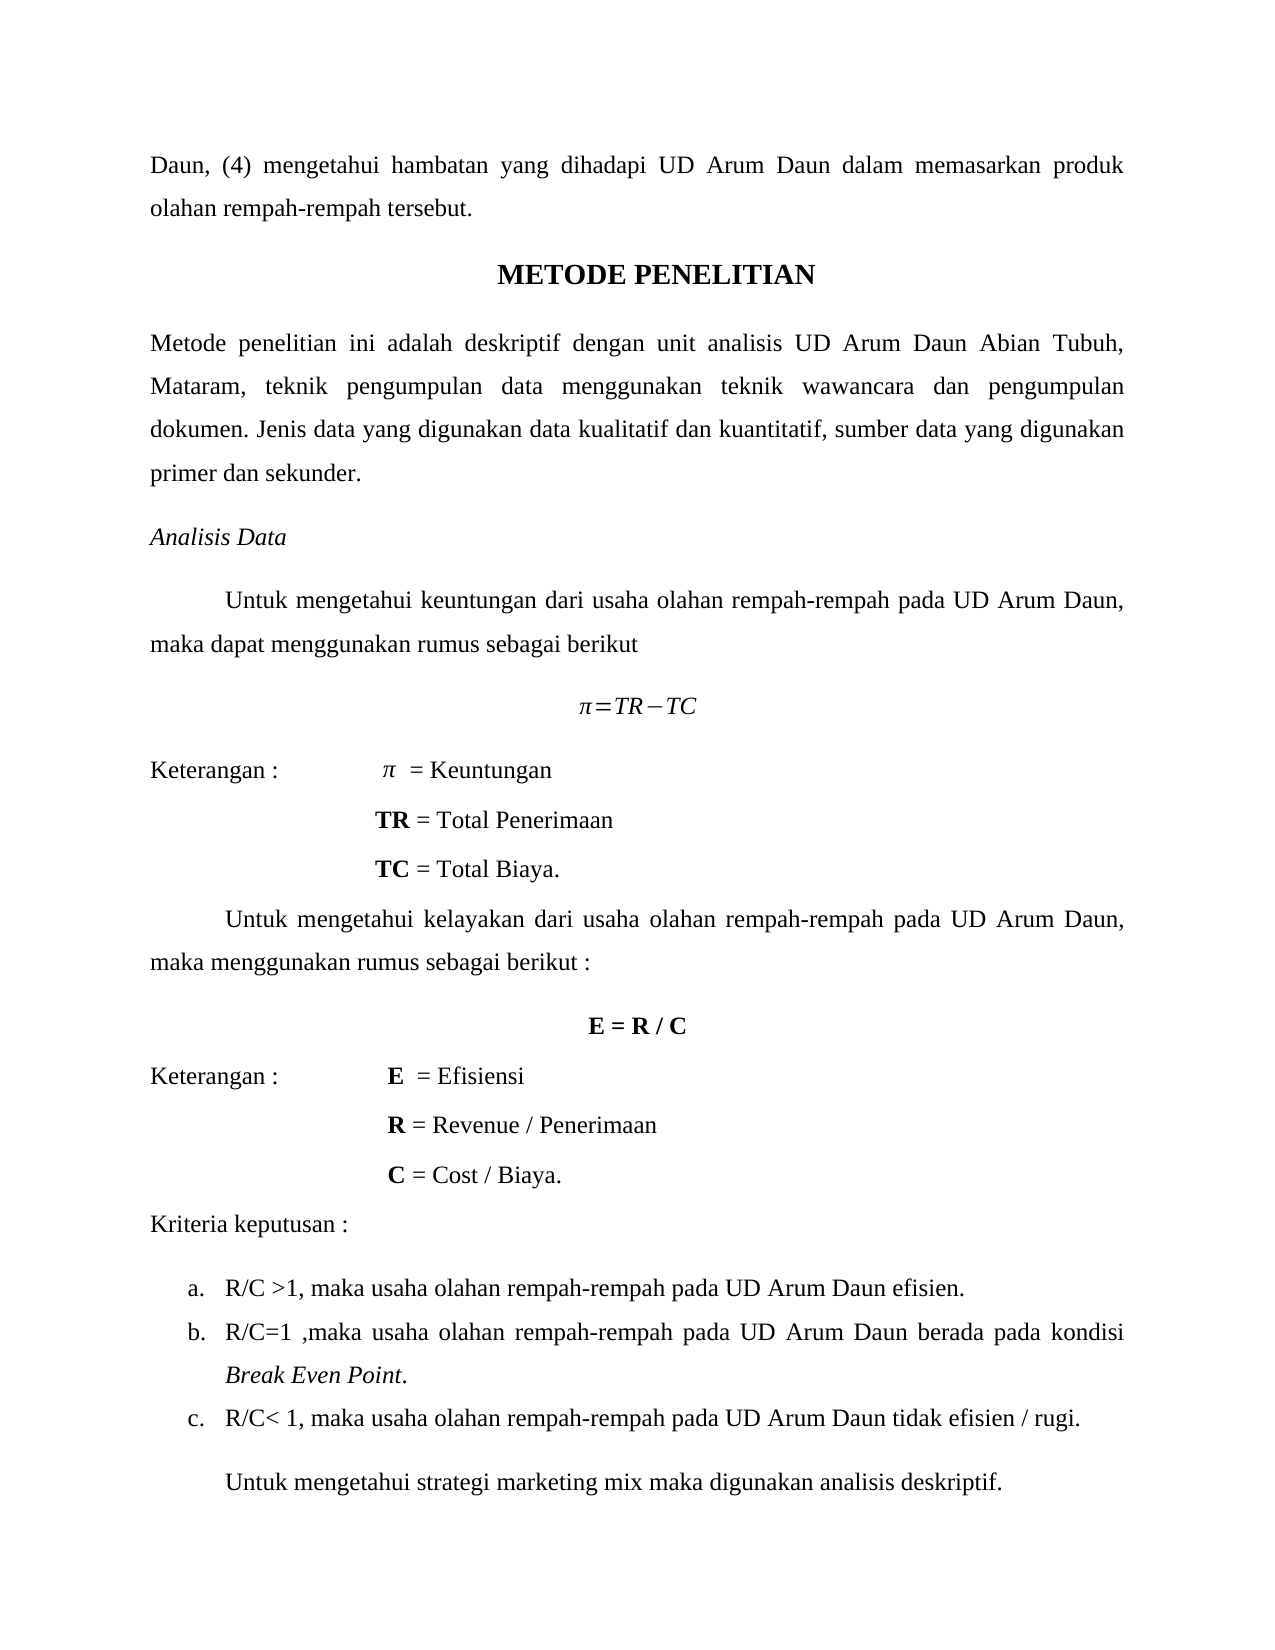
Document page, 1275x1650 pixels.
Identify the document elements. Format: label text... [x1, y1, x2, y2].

text TR = Total Penerimaan [150, 805, 1125, 834]
list R/C< 1, maka usaha olahan rempah-rempah pada UD Arum Daun tidak efisien / rugi. [187, 1403, 1125, 1432]
text METODE PENELITIAN [150, 257, 1125, 291]
text Analisis Data [150, 522, 1125, 550]
text R = Revenue / Penerimaan [150, 1110, 1125, 1139]
text Untuk mengetahui strategi marketing mix maka digunakan analisis deskriptif. [150, 1467, 1125, 1496]
text TC = Total Biaya. [150, 854, 1125, 883]
text C = Cost / Biaya. [150, 1160, 1125, 1189]
text Untuk mengetahui kelayakan dari usaha olahan rempah-rempah pada UD Arum Daun, maka menggunakan rumus sebagai berikut : [150, 904, 1125, 976]
text Keterangan : E = Efisiensi [150, 1061, 1125, 1089]
text Kriteria keputusan : [150, 1209, 1125, 1238]
text Untuk mengetahui keuntungan dari usaha olahan rempah-rempah pada UD Arum Daun, maka dapat menggunakan rumus sebagai berikut [150, 586, 1125, 657]
text Keterangan : = Keuntungan [150, 755, 1125, 784]
text Metode penelitian ini adalah deskriptif dengan unit analisis UD Arum Daun Abian Tubuh, Mataram, teknik pengumpulan data menggunakan teknik wawancara dan pengumpulan dokumen. Jenis data yang digunakan data kualitatif dan kuantitatif, sumber data yang digunakan primer dan sekunder. [150, 328, 1125, 486]
list R/C >1, maka usaha olahan rempah-rempah pada UD Arum Daun efisien. [187, 1273, 1125, 1302]
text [150, 150, 1125, 222]
text E = R / C [150, 1011, 1125, 1040]
list R/C=1 ,maka usaha olahan rempah-rempah pada UD Arum Daun berada pada kondisi Break Even Point. [187, 1317, 1125, 1388]
